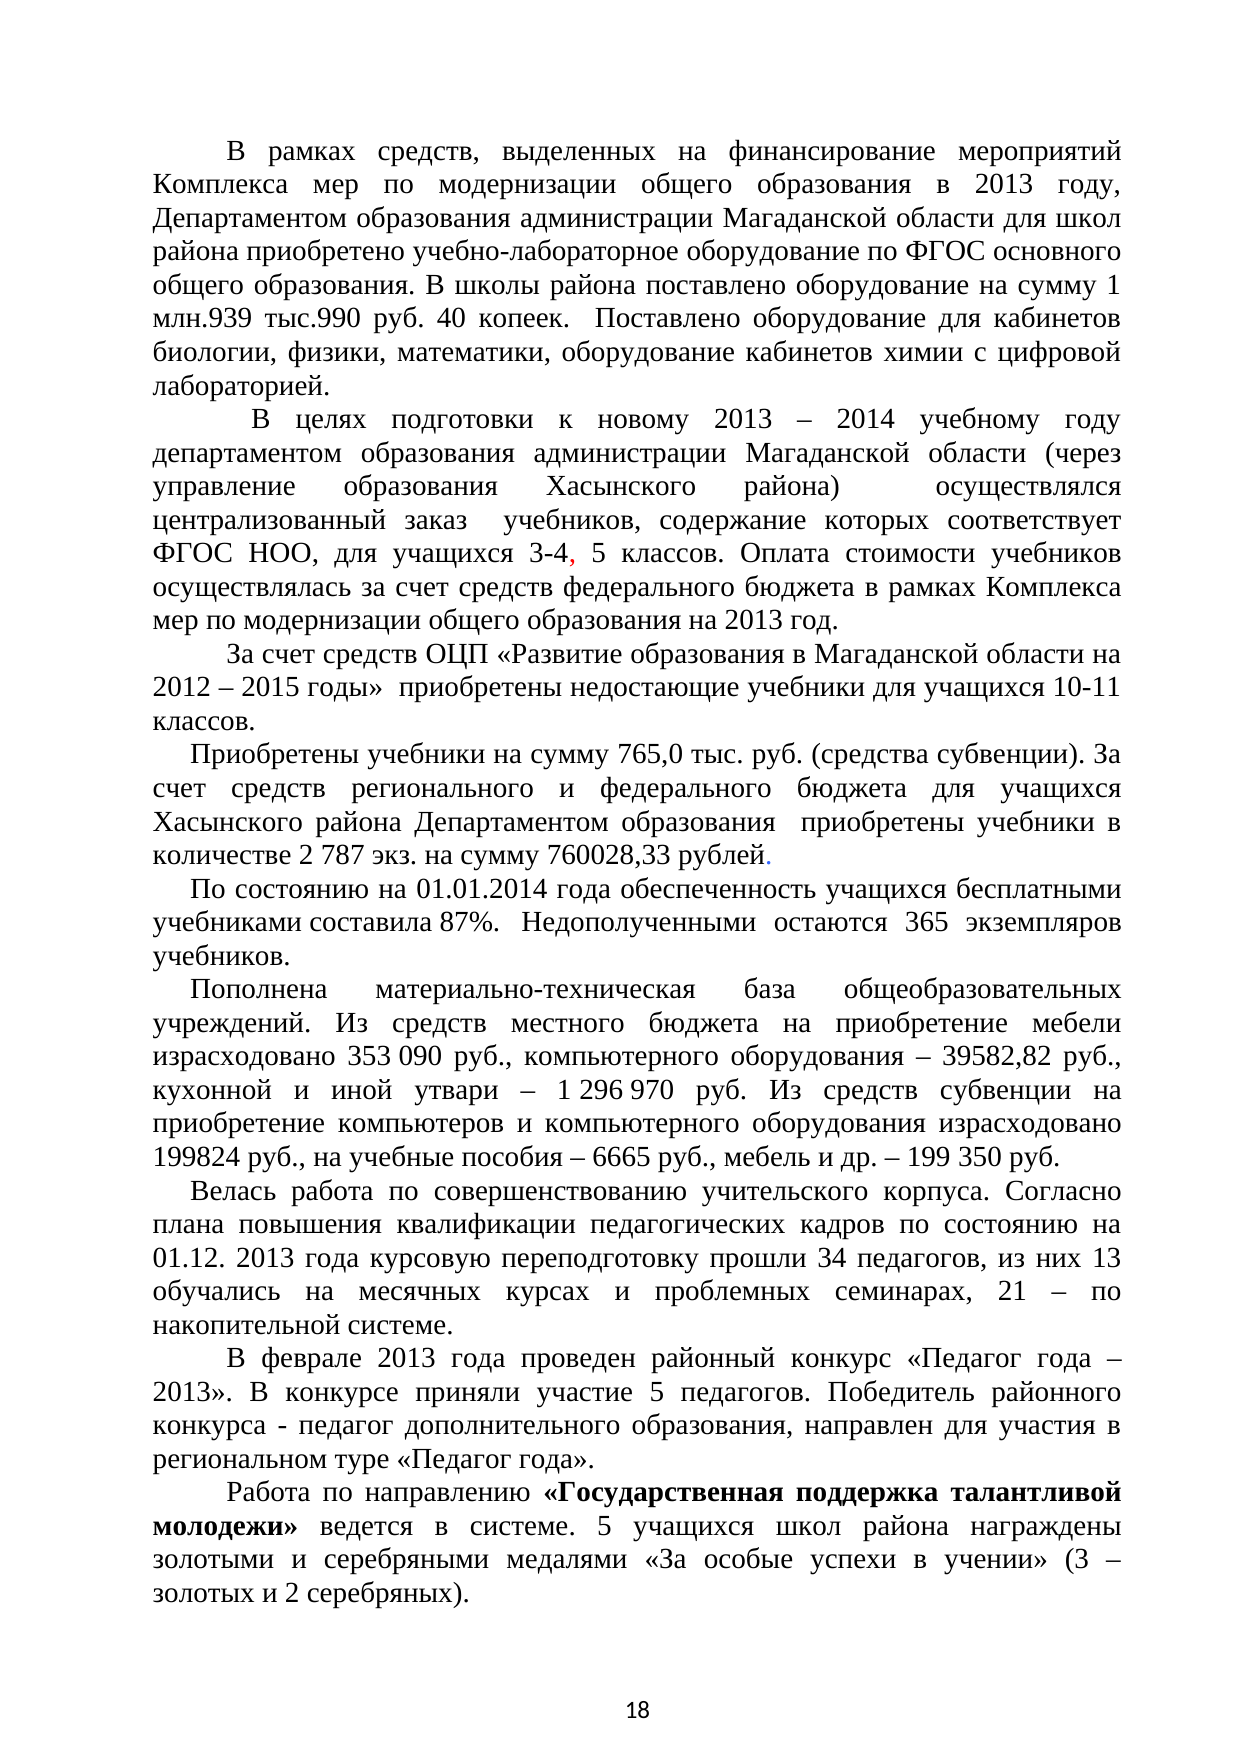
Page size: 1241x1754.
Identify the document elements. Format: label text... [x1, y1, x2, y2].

text Работа по направлению «Государственная поддержка талантливой молодежи» ведется в системе. 5 учащихся школ района награждены золотыми и серебряными медалями «За особые успехи в учении» (3 – золотых и 2 серебряных). [152, 1474, 1122, 1609]
text Велась работа по совершенствованию учительского корпуса. Согласно плана повышения квалификации педагогических кадров по состоянию на 01.12. 2013 года курсовую переподготовку прошли 34 педагогов, из них 13 обучались на месячных курсах и проблемных семинарах, 21 – по накопительной системе. [152, 1173, 1122, 1340]
list Пополнена материально-техническая база общеобразовательных учреждений. Из средств местного бюджета на приобретение мебели израсходовано 353 090 руб., компьютерного оборудования – 39582,82 руб., кухонной и иной утвари – 1 296 970 руб. Из средств субвенции на приобретение компьютеров и компьютерного оборудования израсходовано 199824 руб., на учебные пособия – 6665 руб., мебель и др. – 199 350 руб. [152, 971, 1122, 1173]
list По состоянию на 01.01.2014 года обеспеченность учащихся бесплатными учебниками составила 87%. Недополученными остаются 365 экземпляров учебников. [152, 871, 1122, 971]
text В рамках средств, выделенных на финансирование мероприятий Комплекса мер по модернизации общего образования в 2013 году, Департаментом образования администрации Магаданской области для школ района приобретено учебно-лабораторное оборудование по ФГОС основного общего образования. В школы района поставлено оборудование на сумму 1 млн.939 тыс.990 руб. 40 копеек. Поставлено оборудование для кабинетов биологии, физики, математики, оборудование кабинетов химии с цифровой лабораторией. [152, 133, 1122, 401]
list Приобретены учебники на сумму 765,0 тыс. руб. (средства субвенции). За счет средств регионального и федерального бюджета для учащихся Хасынского района Департаментом образования приобретены учебники в количестве 2 787 экз. на сумму 760028,33 рублей. [152, 737, 1122, 871]
text В целях подготовки к новому 2013 – 2014 учебному году департаментом образования администрации Магаданской области (через управление образования Хасынского района) осуществлялся централизованный заказ учебников, содержание которых соответствует ФГОС НОО, для учащихся 3-4, 5 классов. Оплата стоимости учебников осуществлялась за счет средств федерального бюджета в рамках Комплекса мер по модернизации общего образования на 2013 год. [152, 401, 1122, 636]
text За счет средств ОЦП «Развитие образования в Магаданской области на 2012 – 2015 годы» приобретены недостающие учебники для учащихся 10-11 классов. [152, 636, 1122, 737]
text В феврале 2013 года проведен районный конкурс «Педагог года – 2013». В конкурсе приняли участие 5 педагогов. Победитель районного конкурса - педагог дополнительного образования, направлен для участия в региональном туре «Педагог года». [152, 1340, 1122, 1474]
